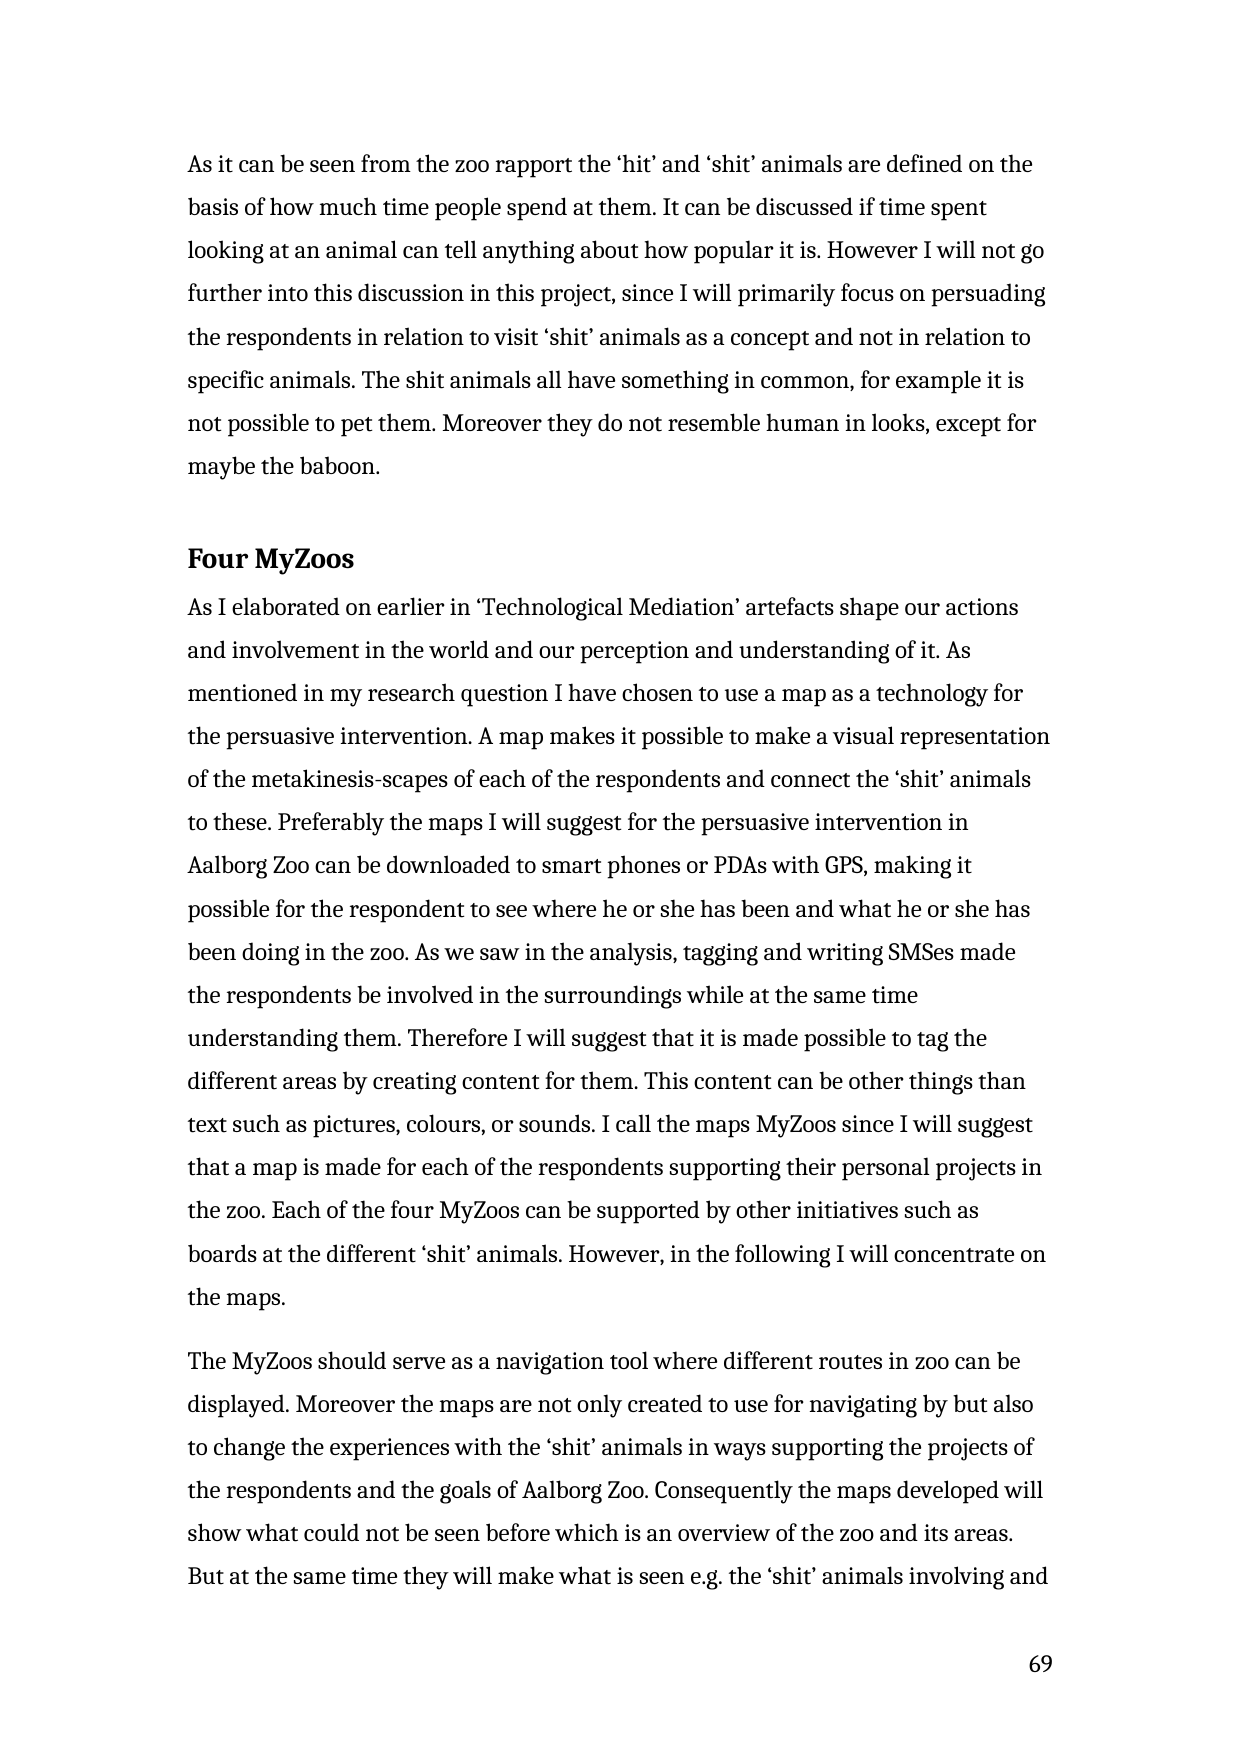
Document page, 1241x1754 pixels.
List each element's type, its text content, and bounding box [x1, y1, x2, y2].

text As I elaborated on earlier in ‘Technological Mediation’ artefacts shape our actions and involvement in the world and our perception and understanding of it. As mentioned in my research question I have chosen to use a map as a technology for the persuasive intervention. A map makes it possible to make a visual representation of the metakinesis-scapes of each of the respondents and connect the ‘shit’ animals to these. Preferably the maps I will suggest for the persuasive intervention in Aalborg Zoo can be downloaded to smart phones or PDAs with GPS, making it possible for the respondent to see where he or she has been and what he or she has been doing in the zoo. As we saw in the analysis, tagging and writing SMSes made the respondents be involved in the surroundings while at the same time understanding them. Therefore I will suggest that it is made possible to tag the different areas by creating content for them. This content can be other things than text such as pictures, colours, or sounds. I call the maps MyZoos since I will suggest that a map is made for each of the respondents supporting their personal projects in the zoo. Each of the four MyZoos can be supported by other initiatives such as boards at the different ‘shit’ animals. However, in the following I will concentrate on the maps. [187, 593, 1053, 1311]
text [187, 1347, 1053, 1591]
text As it can be seen from the zoo rapport the ‘hit’ and ‘shit’ animals are defined on the basis of how much time people spend at them. It can be discussed if time spent looking at an animal can tell anything about how popular it is. However I will not go further into this discussion in this project, since I will primarily focus on persuading the respondents in relation to visit ‘shit’ animals as a concept and not in relation to specific animals. The shit animals all have something in common, for example it is not possible to pet them. Moreover they do not resemble human in looks, except for maybe the baboon. [187, 150, 1053, 481]
subtitle Four MyZoos [187, 542, 1053, 576]
